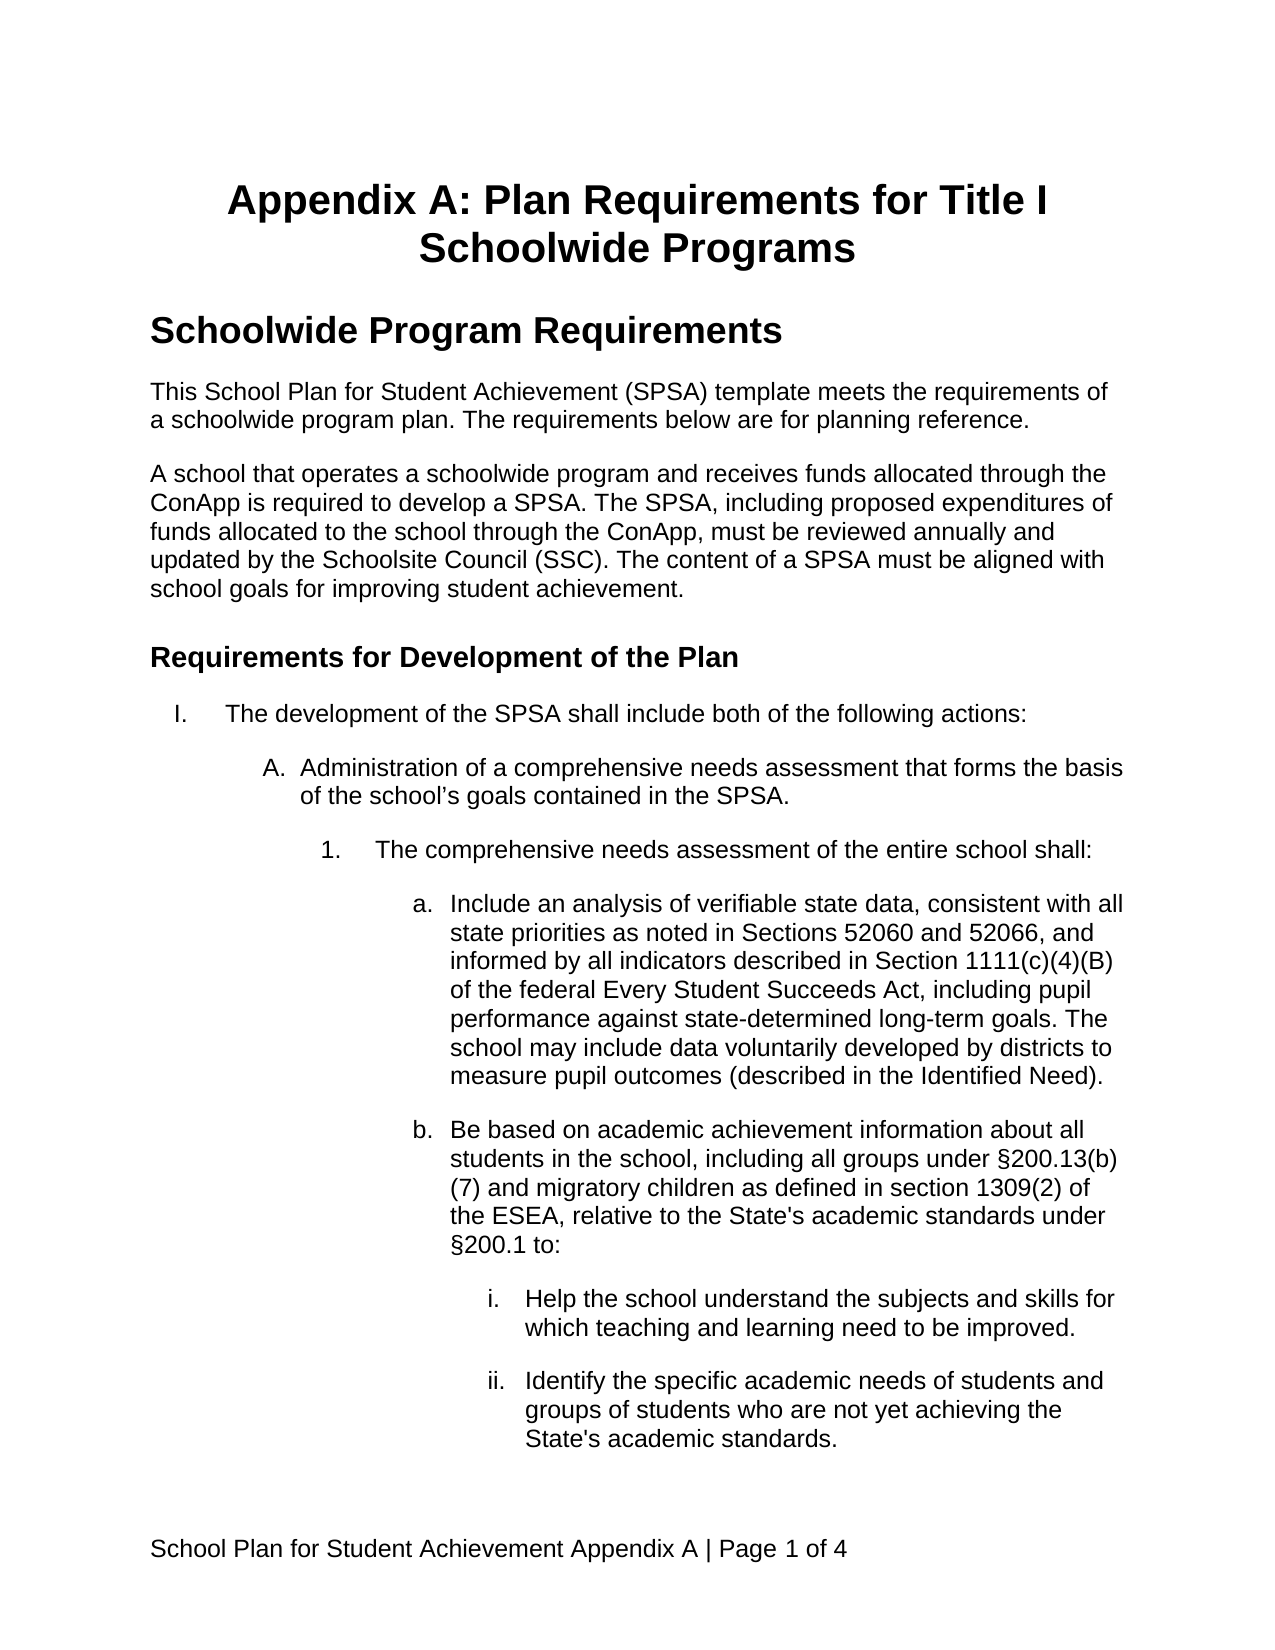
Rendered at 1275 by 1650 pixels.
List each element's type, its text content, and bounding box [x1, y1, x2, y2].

subtitle Schoolwide Program Requirements [150, 308, 1125, 351]
list Administration of a comprehensive needs assessment that forms the basis of the school’s goals contained in the SPSA. [262, 752, 1125, 810]
list The development of the SPSA shall include both of the following actions: [187, 699, 1125, 727]
list Help the school understand the subjects and skills for which teaching and learning need to be improved. [487, 1284, 1125, 1341]
list Identify the specific academic needs of students and groups of students who are not yet achieving the State's academic standards. [487, 1366, 1125, 1452]
text A school that operates a schoolwide program and receives funds allocated through the ConApp is required to develop a SPSA. The SPSA, including proposed expenditures of funds allocated to the school through the ConApp, must be reviewed annually and updated by the Schoolsite Council (SSC). The content of a SPSA must be aligned with school goals for improving student achievement. [150, 459, 1125, 603]
list Be based on academic achievement information about all students in the school, including all groups under §200.13(b)(7) and migratory children as defined in section 1309(2) of the ESEA, relative to the State's academic standards under §200.1 to: [412, 1115, 1125, 1259]
subtitle Appendix A: Plan Requirements for Title I Schoolwide Programs [150, 175, 1125, 271]
text This School Plan for Student Achievement (SPSA) template meets the requirements of a schoolwide program plan. The requirements below are for planning reference. [150, 376, 1125, 434]
subtitle Requirements for Development of the Plan [150, 640, 1125, 674]
list The comprehensive needs assessment of the entire school shall: [341, 835, 1125, 864]
list Include an analysis of verifiable state data, consistent with all state priorities as noted in Sections 52060 and 52066, and informed by all indicators described in Section 1111(c)(4)(B) of the federal Every Student Succeeds Act, including pupil performance against state-determined long-term goals. The school may include data voluntarily developed by districts to measure pupil outcomes (described in the Identified Need). [412, 889, 1125, 1090]
